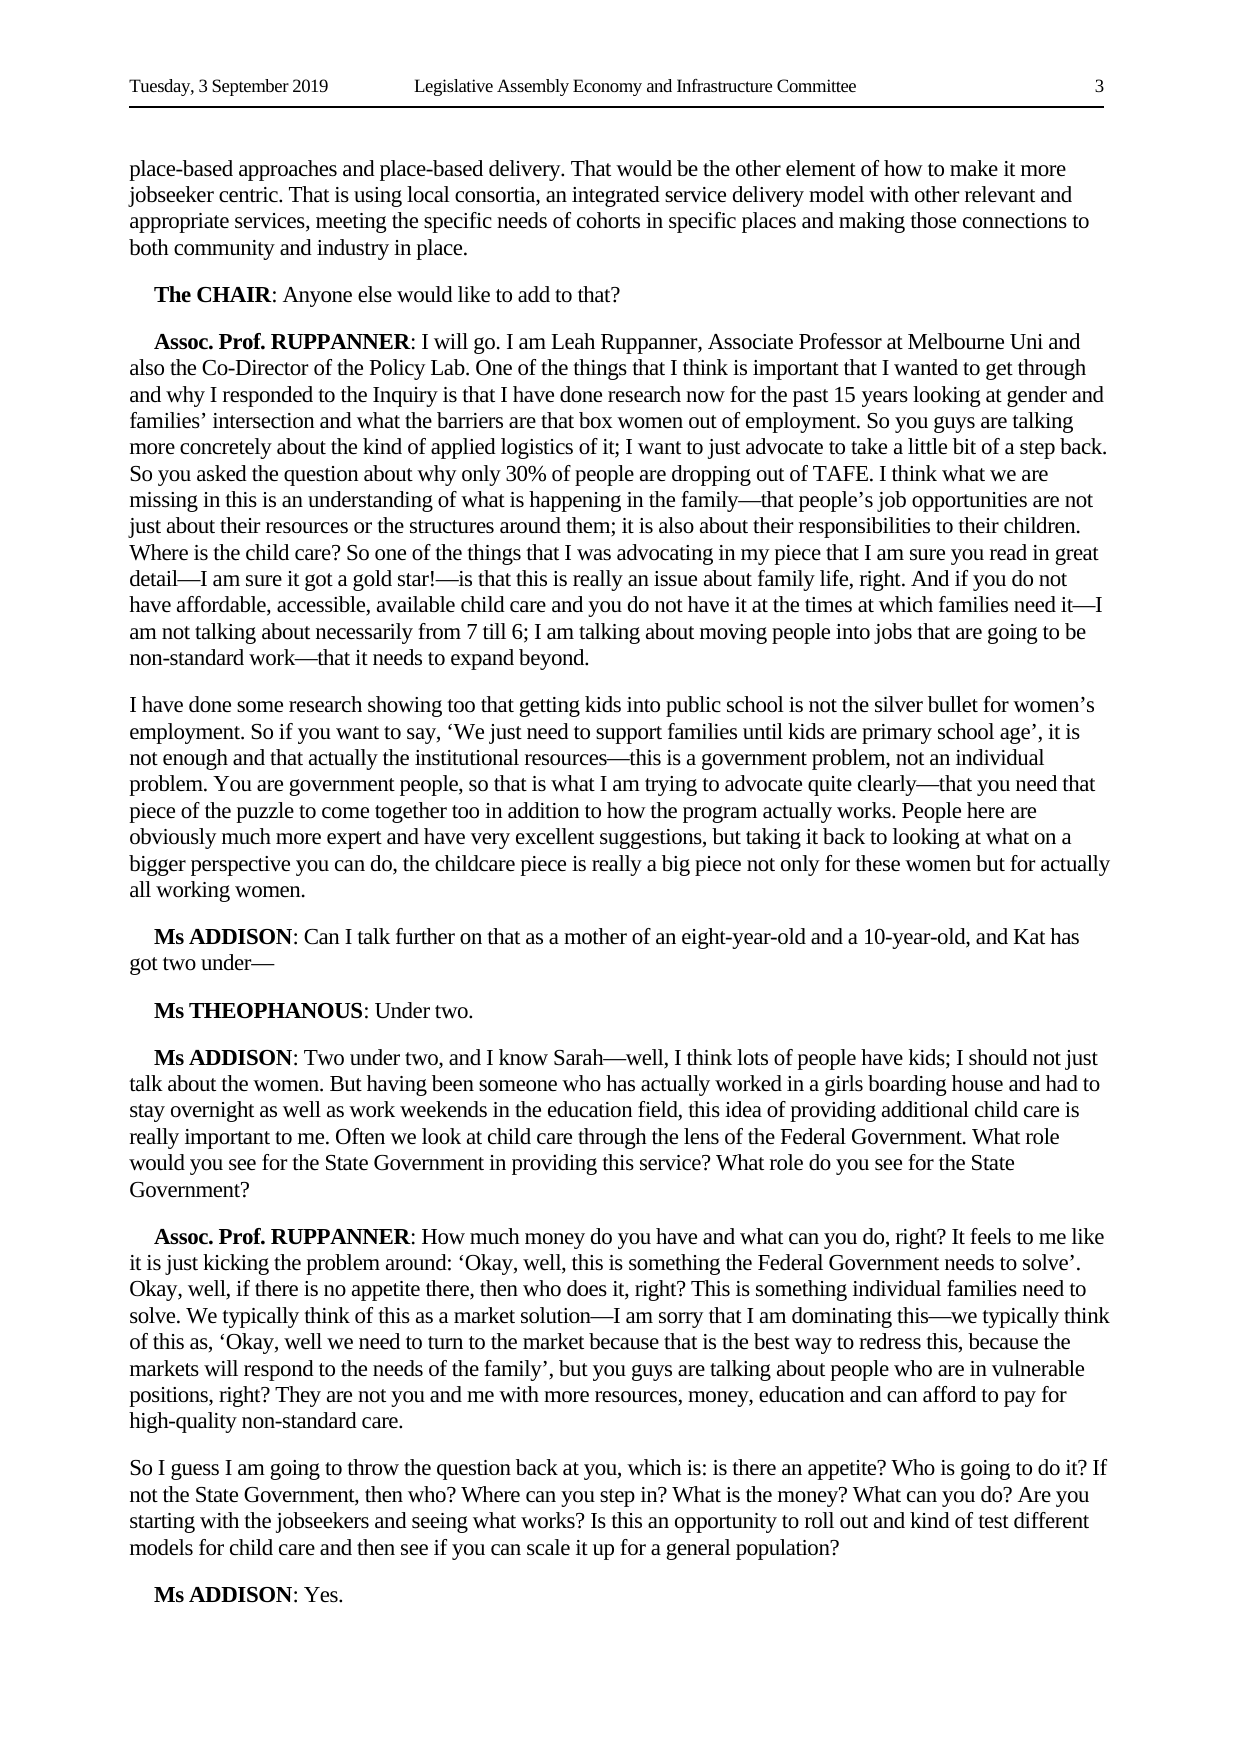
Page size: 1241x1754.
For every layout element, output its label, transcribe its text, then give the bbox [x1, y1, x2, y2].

text Ms ADDISON: Can I talk further on that as a mother of an eight-year-old and a 10-year-old, and Kat has got two under— [129, 923, 1111, 976]
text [129, 154, 1111, 260]
text I have done some research showing too that getting kids into public school is not the silver bullet for women’s employment. So if you want to say, ‘We just need to support families until kids are primary school age’, it is not enough and that actually the institutional resources—this is a government problem, not an individual problem. You are government people, so that is what I am trying to advocate quite clearly—that you need that piece of the puzzle to come together too in addition to how the program actually works. People here are obviously much more expert and have very excellent suggestions, but taking it back to looking at what on a bigger perspective you can do, the childcare piece is really a big piece not only for these women but for actually all working women. [129, 691, 1111, 902]
text Ms THEOPHANOUS: Under two. [129, 997, 1111, 1023]
text Ms ADDISON: Two under two, and I know Sarah—well, I think lots of people have kids; I should not just talk about the women. But having been someone who has actually worked in a girls boarding house and had to stay overnight as well as work weekends in the education field, this idea of providing additional child care is really important to me. Often we look at child care through the lens of the Federal Government. What role would you see for the State Government in providing this service? What role do you see for the State Government? [129, 1044, 1111, 1202]
text The CHAIR: Anyone else would like to add to that? [129, 281, 1111, 307]
text So I guess I am going to throw the question back at you, which is: is there an appetite? Who is going to do it? If not the State Government, then who? Where can you step in? What is the money? What can you do? Are you starting with the jobseekers and seeing what works? Is this an opportunity to roll out and kind of test different models for child care and then see if you can scale it up for a general population? [129, 1454, 1111, 1560]
text Assoc. Prof. RUPPANNER: How much money do you have and what can you do, right? It feels to me like it is just kicking the problem around: ‘Okay, well, this is something the Federal Government needs to solve’. Okay, well, if there is no appetite there, then who does it, right? This is something individual families need to solve. We typically think of this as a market solution—I am sorry that I am dominating this—we typically think of this as, ‘Okay, well we need to turn to the market because that is the best way to redress this, because the markets will respond to the needs of the family’, but you guys are talking about people who are in vulnerable positions, right? They are not you and me with more resources, money, education and can afford to pay for high-quality non-standard care. [129, 1223, 1111, 1434]
text Ms ADDISON: Yes. [129, 1581, 1111, 1607]
text Assoc. Prof. RUPPANNER: I will go. I am Leah Ruppanner, Associate Professor at Melbourne Uni and also the Co-Director of the Policy Lab. One of the things that I think is important that I wanted to get through and why I responded to the Inquiry is that I have done research now for the past 15 years looking at gender and families’ intersection and what the barriers are that box women out of employment. So you guys are talking more concretely about the kind of applied logistics of it; I want to just advocate to take a little bit of a step back. So you asked the question about why only 30% of people are dropping out of TAFE. I think what we are missing in this is an understanding of what is happening in the family—that people’s job opportunities are not just about their resources or the structures around them; it is also about their responsibilities to their children. Where is the child care? So one of the things that I was advocating in my piece that I am sure you read in great detail—I am sure it got a gold star!—is that this is really an issue about family life, right. And if you do not have affordable, accessible, available child care and you do not have it at the times at which families need it—I am not talking about necessarily from 7 till 6; I am talking about moving people into jobs that are going to be non-standard work—that it needs to expand beyond. [129, 328, 1111, 671]
